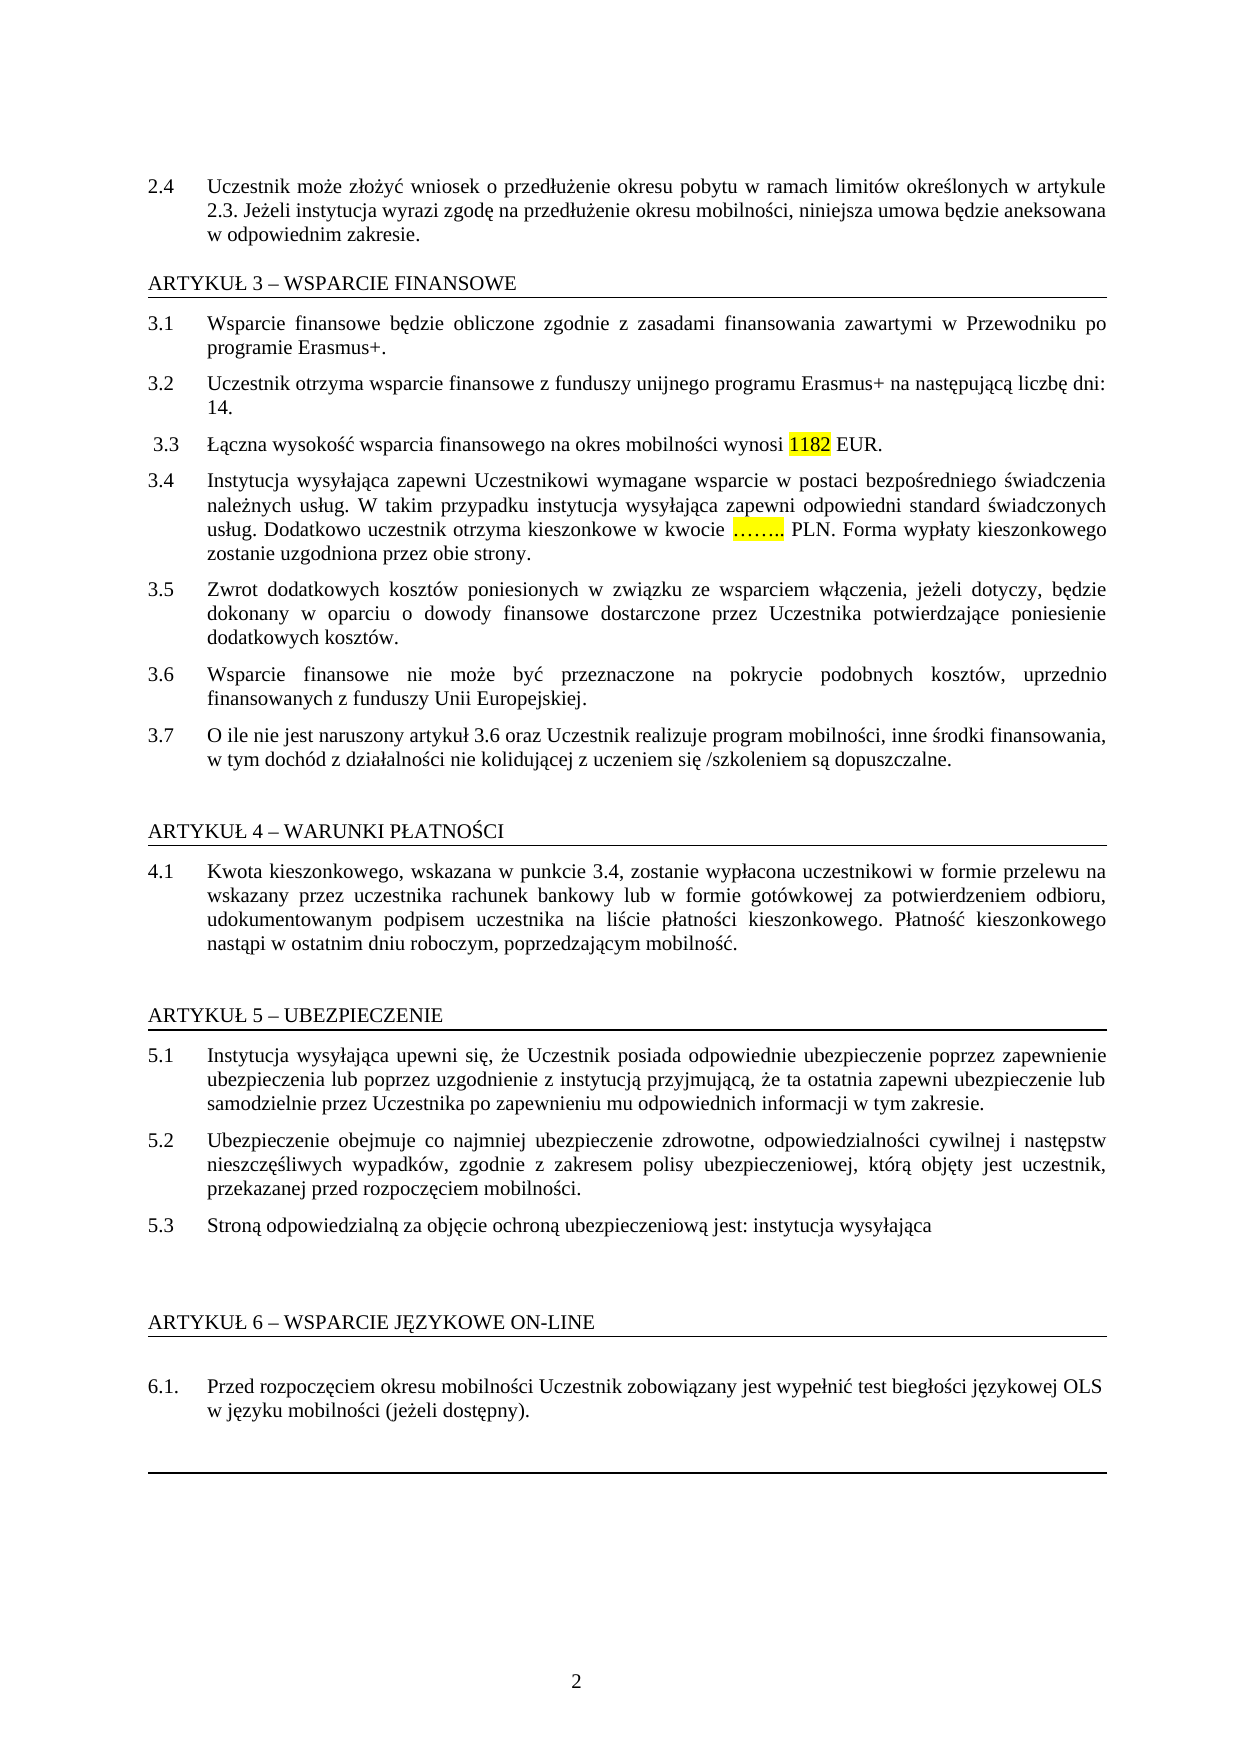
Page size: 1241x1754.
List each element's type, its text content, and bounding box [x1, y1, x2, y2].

text ARTYKUŁ 6 – WSPARCIE JĘZYKOWE ON-LINE [148, 1310, 1107, 1336]
text 3.5 Zwrot dodatkowych kosztów poniesionych w związku ze wsparciem włączenia, jeżeli dotyczy, będzie dokonany w oparciu o dowody finansowe dostarczone przez Uczestnika potwierdzające poniesienie dodatkowych kosztów. [148, 577, 1107, 649]
text 5.3 Stroną odpowiedzialną za objęcie ochroną ubezpieczeniową jest: instytucja wysyłająca [148, 1212, 1107, 1237]
text 5.1 Instytucja wysyłająca upewni się, że Uczestnik posiada odpowiednie ubezpieczenie poprzez zapewnienie ubezpieczenia lub poprzez uzgodnienie z instytucją przyjmującą, że ta ostatnia zapewni ubezpieczenie lub samodzielnie przez Uczestnika po zapewnieniu mu odpowiednich informacji w tym zakresie. [148, 1043, 1107, 1115]
text 3.3 Łączna wysokość wsparcia finansowego na okres mobilności wynosi 1182 EUR. [148, 432, 789, 456]
text 3.2 Uczestnik otrzyma wsparcie finansowe z funduszy unijnego programu Erasmus+ na następującą liczbę dni: 14. [148, 371, 1107, 419]
text 2.4 Uczestnik może złożyć wniosek o przedłużenie okresu pobytu w ramach limitów określonych w artykule 2.3. Jeżeli instytucja wyrazi zgodę na przedłużenie okresu mobilności, niniejsza umowa będzie aneksowana w odpowiednim zakresie. [148, 174, 1107, 246]
text 3.6 Wsparcie finansowe nie może być przeznaczone na pokrycie podobnych kosztów, uprzednio finansowanych z funduszy Unii Europejskiej. [148, 662, 1107, 710]
text 4.1 Kwota kieszonkowego, wskazana w punkcie 3.4, zostanie wypłacona uczestnikowi w formie przelewu na wskazany przez uczestnika rachunek bankowy lub w formie gotówkowej za potwierdzeniem odbioru, udokumentowanym podpisem uczestnika na liście płatności kieszonkowego. Płatność kieszonkowego nastąpi w ostatnim dniu roboczym, poprzedzającym mobilność. [148, 859, 1107, 955]
text ARTYKUŁ 3 – WSPARCIE FINANSOWE [148, 270, 1107, 297]
text 3.7 O ile nie jest naruszony artykuł 3.6 oraz Uczestnik realizuje program mobilności, inne środki finansowania, w tym dochód z działalności nie kolidującej z uczeniem się /szkoleniem są dopuszczalne. [148, 722, 1107, 771]
text 3.4 Instytucja wysyłająca zapewni Uczestnikowi wymagane wsparcie w postaci bezpośredniego świadczenia należnych usług. W takim przypadku instytucja wysyłająca zapewni odpowiedni standard świadczonych usług. Dodatkowo uczestnik otrzyma kieszonkowe w kwocie …….. PLN. Forma wypłaty kieszonkowego zostanie uzgodniona przez obie strony. [148, 468, 1107, 565]
text ARTYKUŁ 5 – UBEZPIECZENIE [148, 1003, 1107, 1029]
text 6.1. Przed rozpoczęciem okresu mobilności Uczestnik zobowiązany jest wypełnić test biegłości językowej OLS w języku mobilności (jeżeli dostępny). [148, 1374, 1107, 1422]
text 3.1 Wsparcie finansowe będzie obliczone zgodnie z zasadami finansowania zawartymi w Przewodniku po programie Erasmus+. [148, 311, 1107, 359]
text 3.3 Łączna wysokość wsparcia finansowego na okres mobilności wynosi 1182 EUR. [831, 432, 1107, 456]
text ARTYKUŁ 4 – WARUNKI PŁATNOŚCI [148, 819, 1107, 845]
text 5.2 Ubezpieczenie obejmuje co najmniej ubezpieczenie zdrowotne, odpowiedzialności cywilnej i następstw nieszczęśliwych wypadków, zgodnie z zakresem polisy ubezpieczeniowej, którą objęty jest uczestnik, przekazanej przed rozpoczęciem mobilności. [148, 1128, 1107, 1200]
